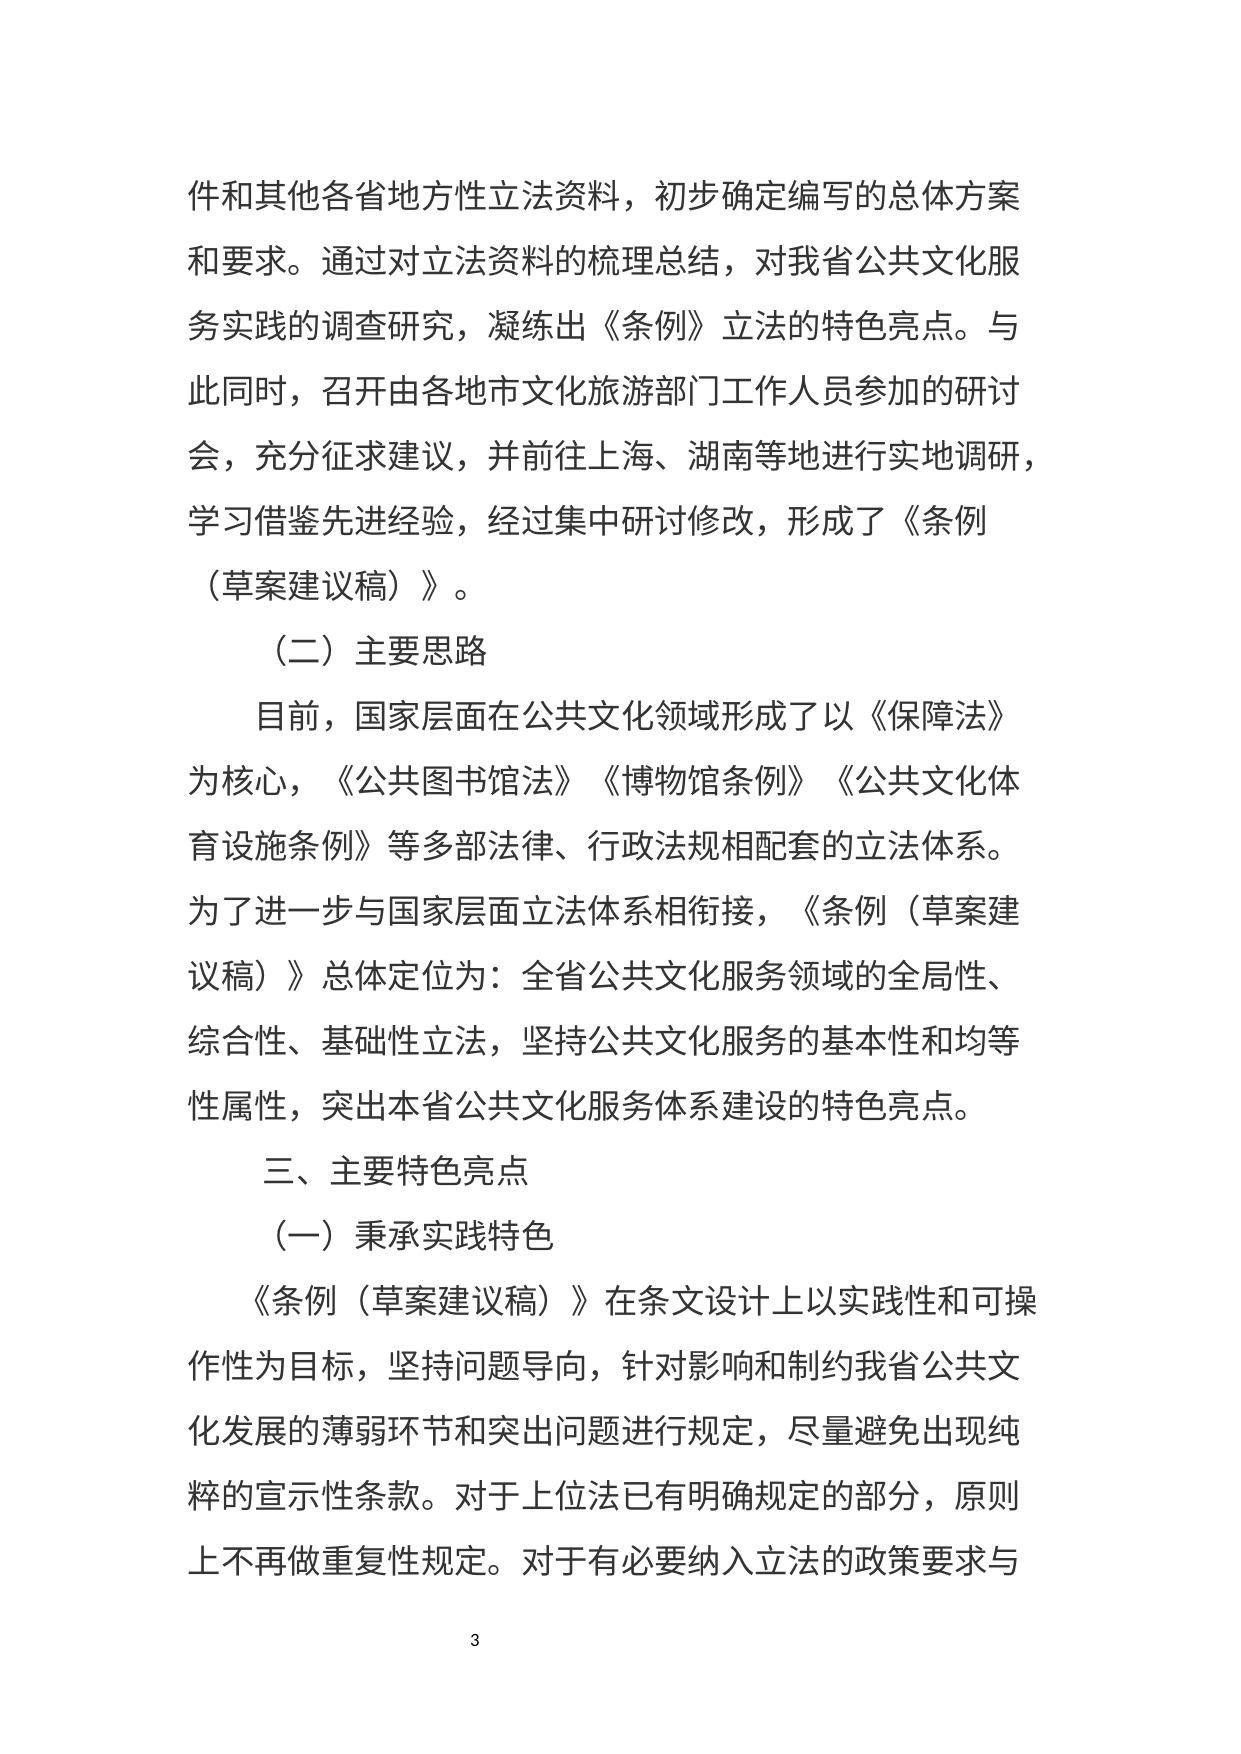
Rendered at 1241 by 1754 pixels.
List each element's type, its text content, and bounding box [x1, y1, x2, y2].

text 目前，国家层面在公共文化领域形成了以《保障法》为核心，《公共图书馆法》《博物馆条例》《公共文化体育设施条例》等多部法律、行政法规相配套的立法体系。为了进一步与国家层面立法体系相衔接，《条例（草案建议稿）》总体定位为：全省公共文化服务领域的全局性、综合性、基础性立法，坚持公共文化服务的基本性和均等性属性，突出本省公共文化服务体系建设的特色亮点。 [187, 682, 1053, 1137]
text 三、主要特色亮点 [187, 1137, 1053, 1202]
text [187, 162, 1053, 617]
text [187, 1267, 1053, 1592]
text （一）秉承实践特色 [187, 1202, 1053, 1267]
text （二）主要思路 [187, 617, 1053, 682]
